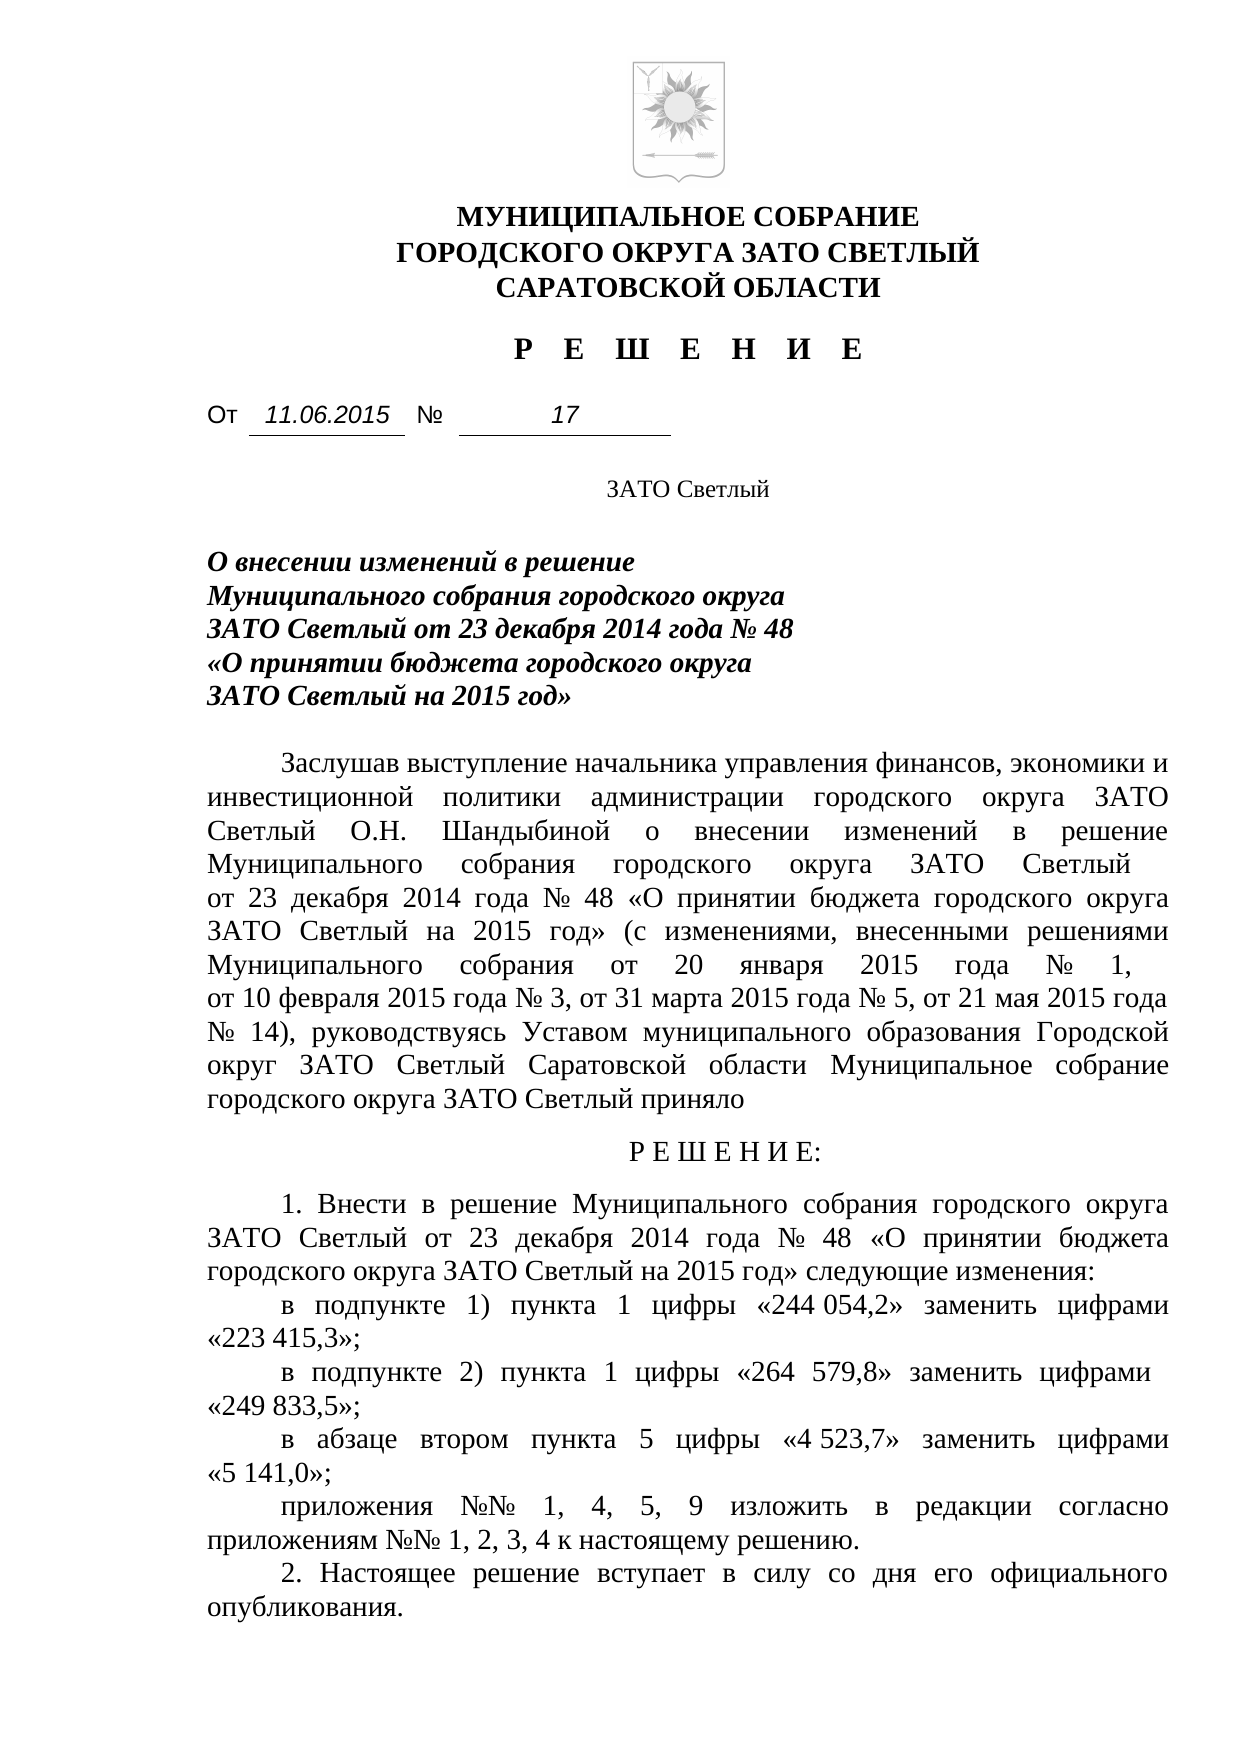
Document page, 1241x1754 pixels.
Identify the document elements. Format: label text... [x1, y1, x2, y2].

text 2. Настоящее решение вступает в силу со дня его официального опубликования. [207, 1555, 1169, 1622]
text Заслушав выступление начальника управления финансов, экономики и инвестиционной политики администрации городского округа ЗАТО Светлый О.Н. Шандыбиной о внесении изменений в решение Муниципального собрания городского округа ЗАТО Светлый от 23 декабря 2014 года № 48 «О принятии бюджета городского округа ЗАТО Светлый на 2015 год» (с изменениями, внесенными решениями Муниципального собрания от 20 января 2015 года № 1, от 10 февраля 2015 года № 3, от 31 марта 2015 года № 5, от 21 мая 2015 года № 14), руководствуясь Уставом муниципального образования Городской округ ЗАТО Светлый Саратовской области Муниципальное собрание городского округа ЗАТО Светлый приняло [207, 746, 1169, 1114]
text в подпункте 1) пункта 1 цифры «244 054,2» заменить цифрами «223 415,3»; [207, 1287, 1169, 1354]
picture [627, 56, 731, 188]
text 1. Внести в решение Муниципального собрания городского округа ЗАТО Светлый от 23 декабря 2014 года № 48 «О принятии бюджета городского округа ЗАТО Светлый на 2015 год» следующие изменения: [207, 1186, 1169, 1287]
text в абзаце втором пункта 5 цифры «4 523,7» заменить цифрами «5 141,0»; [207, 1421, 1169, 1488]
text в подпункте 2) пункта 1 цифры «264 579,8» заменить цифрами «249 833,5»; [207, 1354, 1169, 1421]
text Р Е Ш Е Н И Е: [207, 1134, 1169, 1167]
text О внесении изменений в решение Муниципального собрания городского округа ЗАТО Светлый от 23 декабря 2014 года № 48 «О принятии бюджета городского округа ЗАТО Светлый на 2015 год» [207, 544, 827, 712]
text приложения №№ 1, 4, 5, 9 изложить в редакции согласно приложениям №№ 1, 2, 3, 4 к настоящему решению. [207, 1488, 1169, 1555]
